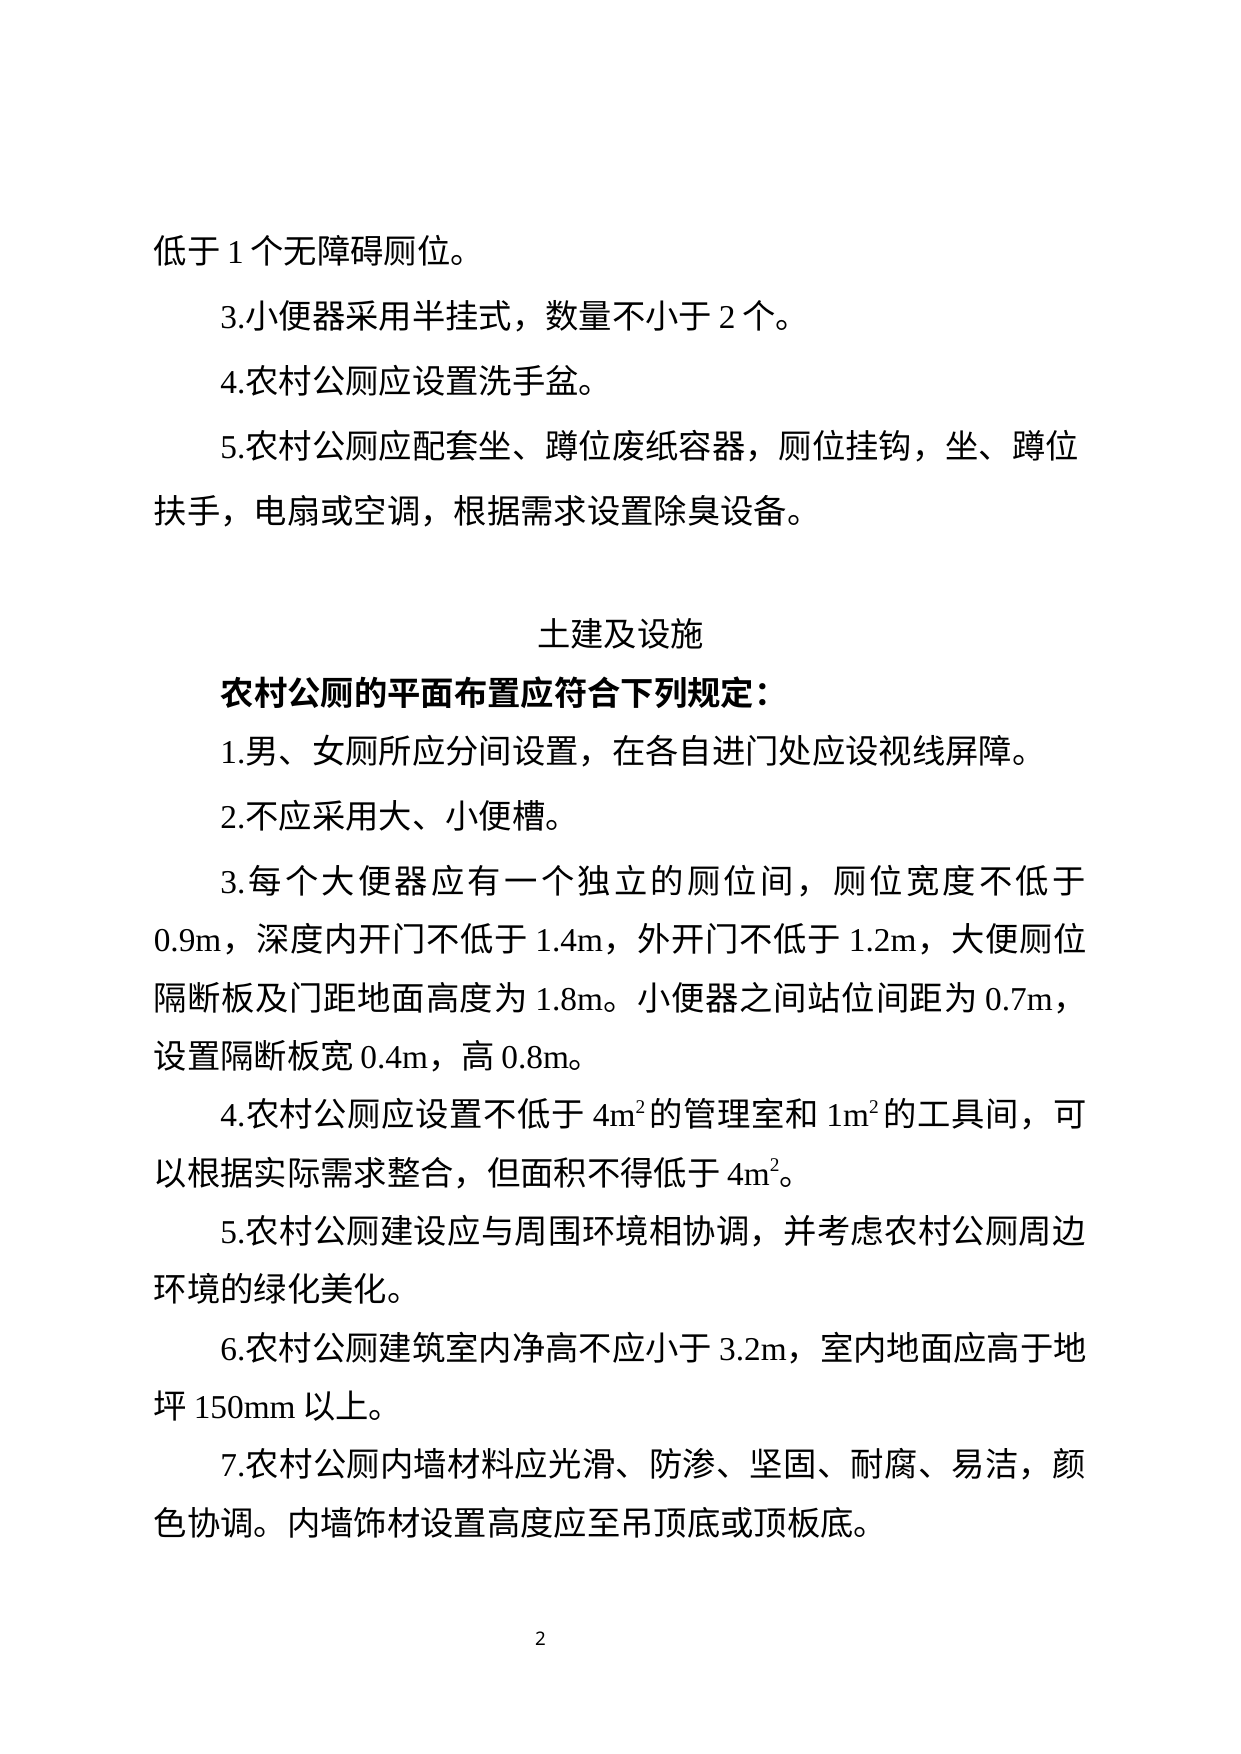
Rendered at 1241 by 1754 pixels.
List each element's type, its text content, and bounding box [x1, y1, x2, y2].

text 1.男、女厕所应分间设置，在各自进门处应设视线屏障。 [153, 717, 1087, 782]
text 土建及设施 [153, 600, 1087, 658]
text 5.农村公厕应配套坐、蹲位废纸容器，厕位挂钩，坐、蹲位扶手，电扇或空调，根据需求设置除臭设备。 [153, 412, 1087, 542]
text 2.不应采用大、小便槽。 [153, 782, 1087, 847]
text 农村公厕的平面布置应符合下列规定： [153, 658, 1087, 717]
text 5.农村公厕建设应与周围环境相协调，并考虑农村公厕周边环境的绿化美化。 [153, 1197, 1087, 1313]
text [153, 217, 1087, 282]
text 6.农村公厕建筑室内净高不应小于3.2m，室内地面应高于地坪150mm以上。 [153, 1313, 1087, 1430]
text 4.农村公厕应设置洗手盆。 [153, 347, 1087, 412]
text 4.农村公厕应设置不低于4m2的管理室和1m2的工具间，可以根据实际需求整合，但面积不得低于4m2。 [153, 1080, 1087, 1197]
text 3.每个大便器应有一个独立的厕位间，厕位宽度不低于0.9m，深度内开门不低于1.4m，外开门不低于1.2m，大便厕位隔断板及门距地面高度为1.8m。小便器之间站位间距为0.7m，设置隔断板宽0.4m，高0.8m。 [153, 847, 1087, 1080]
text 3.小便器采用半挂式，数量不小于2个。 [153, 282, 1087, 347]
text 7.农村公厕内墙材料应光滑、防渗、坚固、耐腐、易洁，颜色协调。内墙饰材设置高度应至吊顶底或顶板底。 [153, 1430, 1087, 1547]
